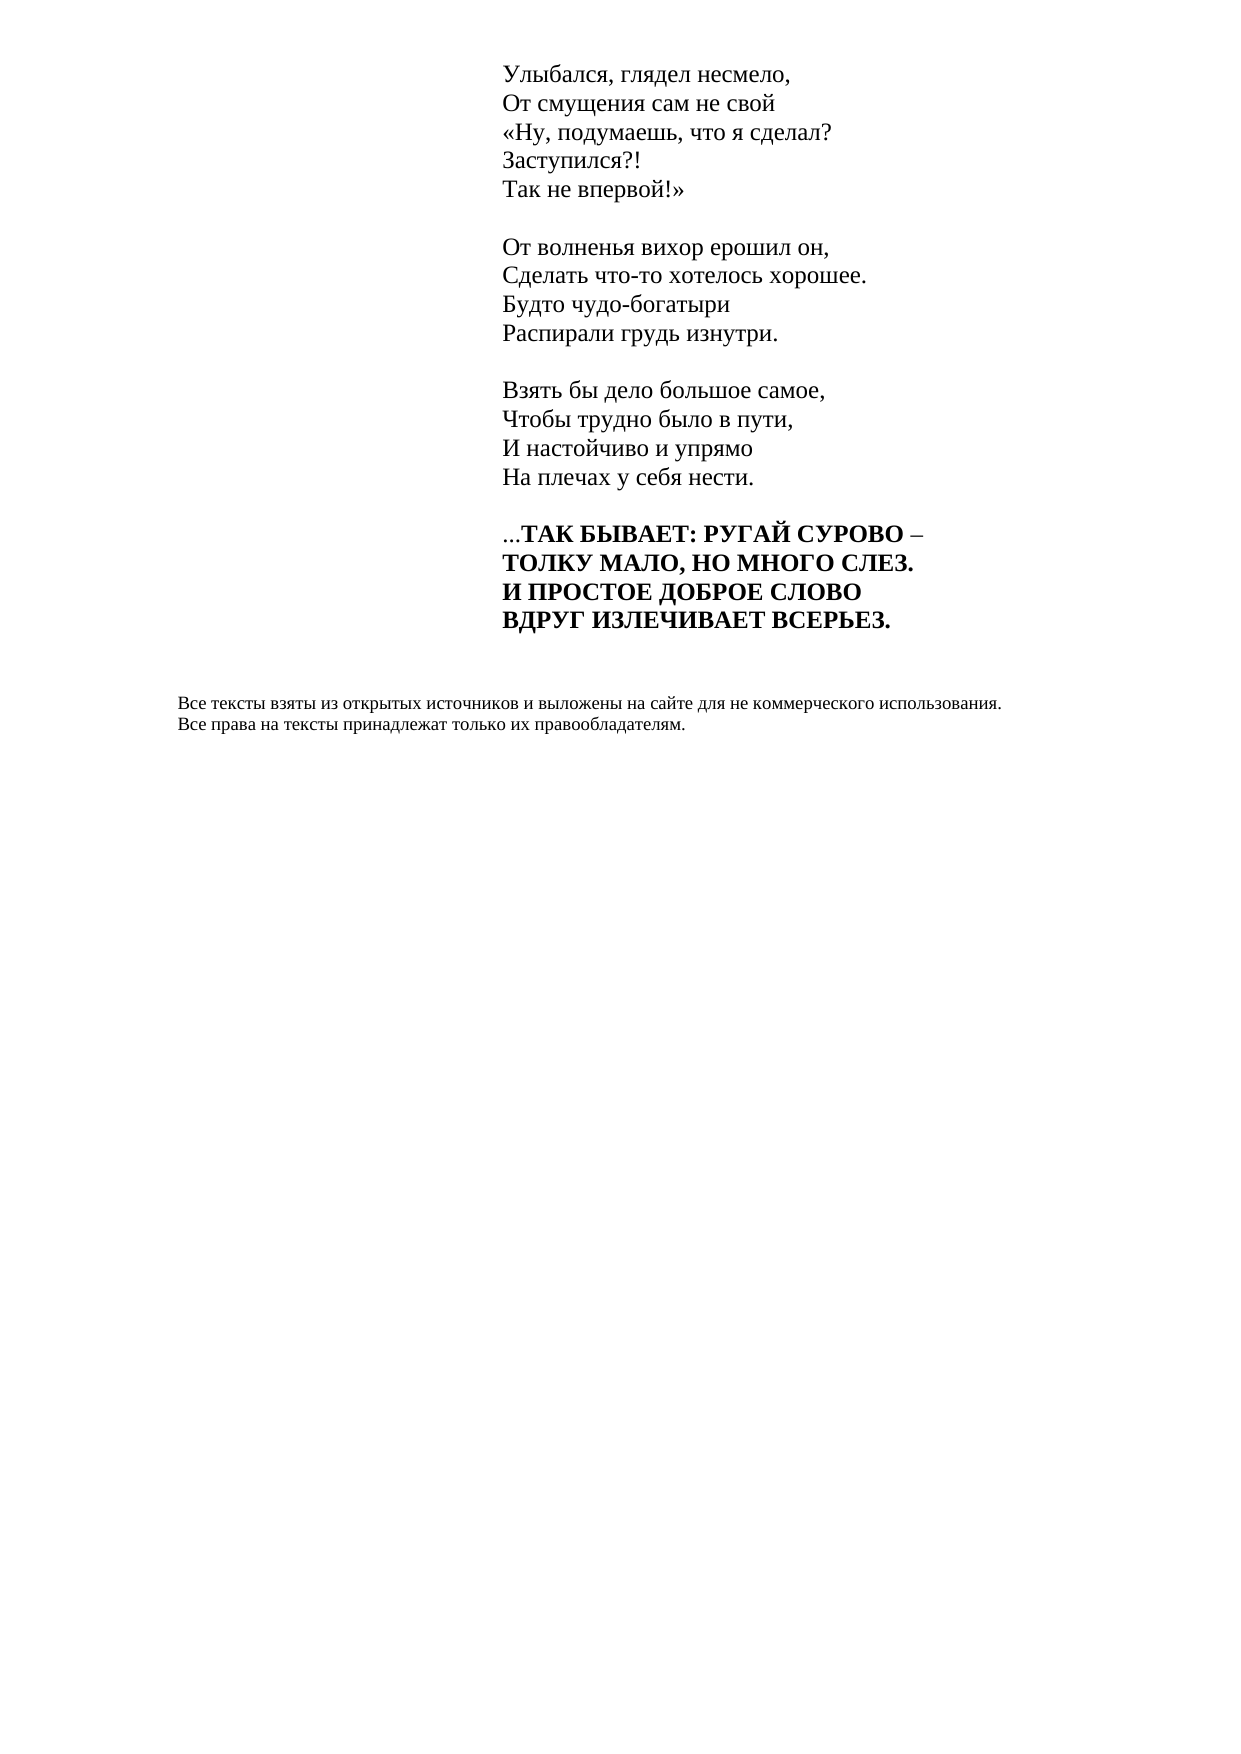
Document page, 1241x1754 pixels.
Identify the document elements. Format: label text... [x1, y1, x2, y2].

text Взять бы дело большое самое, [502, 375, 1181, 404]
text И ПРОСТОЕ ДОБРОЕ СЛОВО [502, 577, 1181, 605]
text Улыбался, глядел несмело, [502, 59, 1181, 88]
text На плечах у себя нести. [502, 462, 1181, 490]
text От волненья вихор ерошил он, [502, 232, 1181, 260]
text Сделать что-то хотелось хорошее. [502, 260, 1181, 289]
text ...ТАК БЫВАЕТ: РУГАЙ СУРОВО – [502, 519, 1181, 548]
text Все тексты взяты из открытых источников и выложены на сайте для не коммерческого использования. Все права на тексты принадлежат только их правообладателям. [177, 692, 1181, 735]
text Чтобы трудно было в пути, [502, 404, 1181, 433]
text «Ну, подумаешь, что я сделал? [502, 117, 1181, 145]
text Так не впервой!» [502, 174, 1181, 203]
text И настойчиво и упрямо [502, 433, 1181, 462]
text ВДРУГ ИЗЛЕЧИВАЕТ ВСЕРЬЕЗ. [502, 605, 1181, 634]
text От смущения сам не свой [502, 88, 1181, 117]
text Заступился?! [502, 145, 1181, 174]
text ТОЛКУ МАЛО, НО МНОГО СЛЕЗ. [502, 548, 1181, 577]
text Будто чудо-богатыри [502, 289, 1181, 318]
text Распирали грудь изнутри. [502, 318, 1181, 347]
